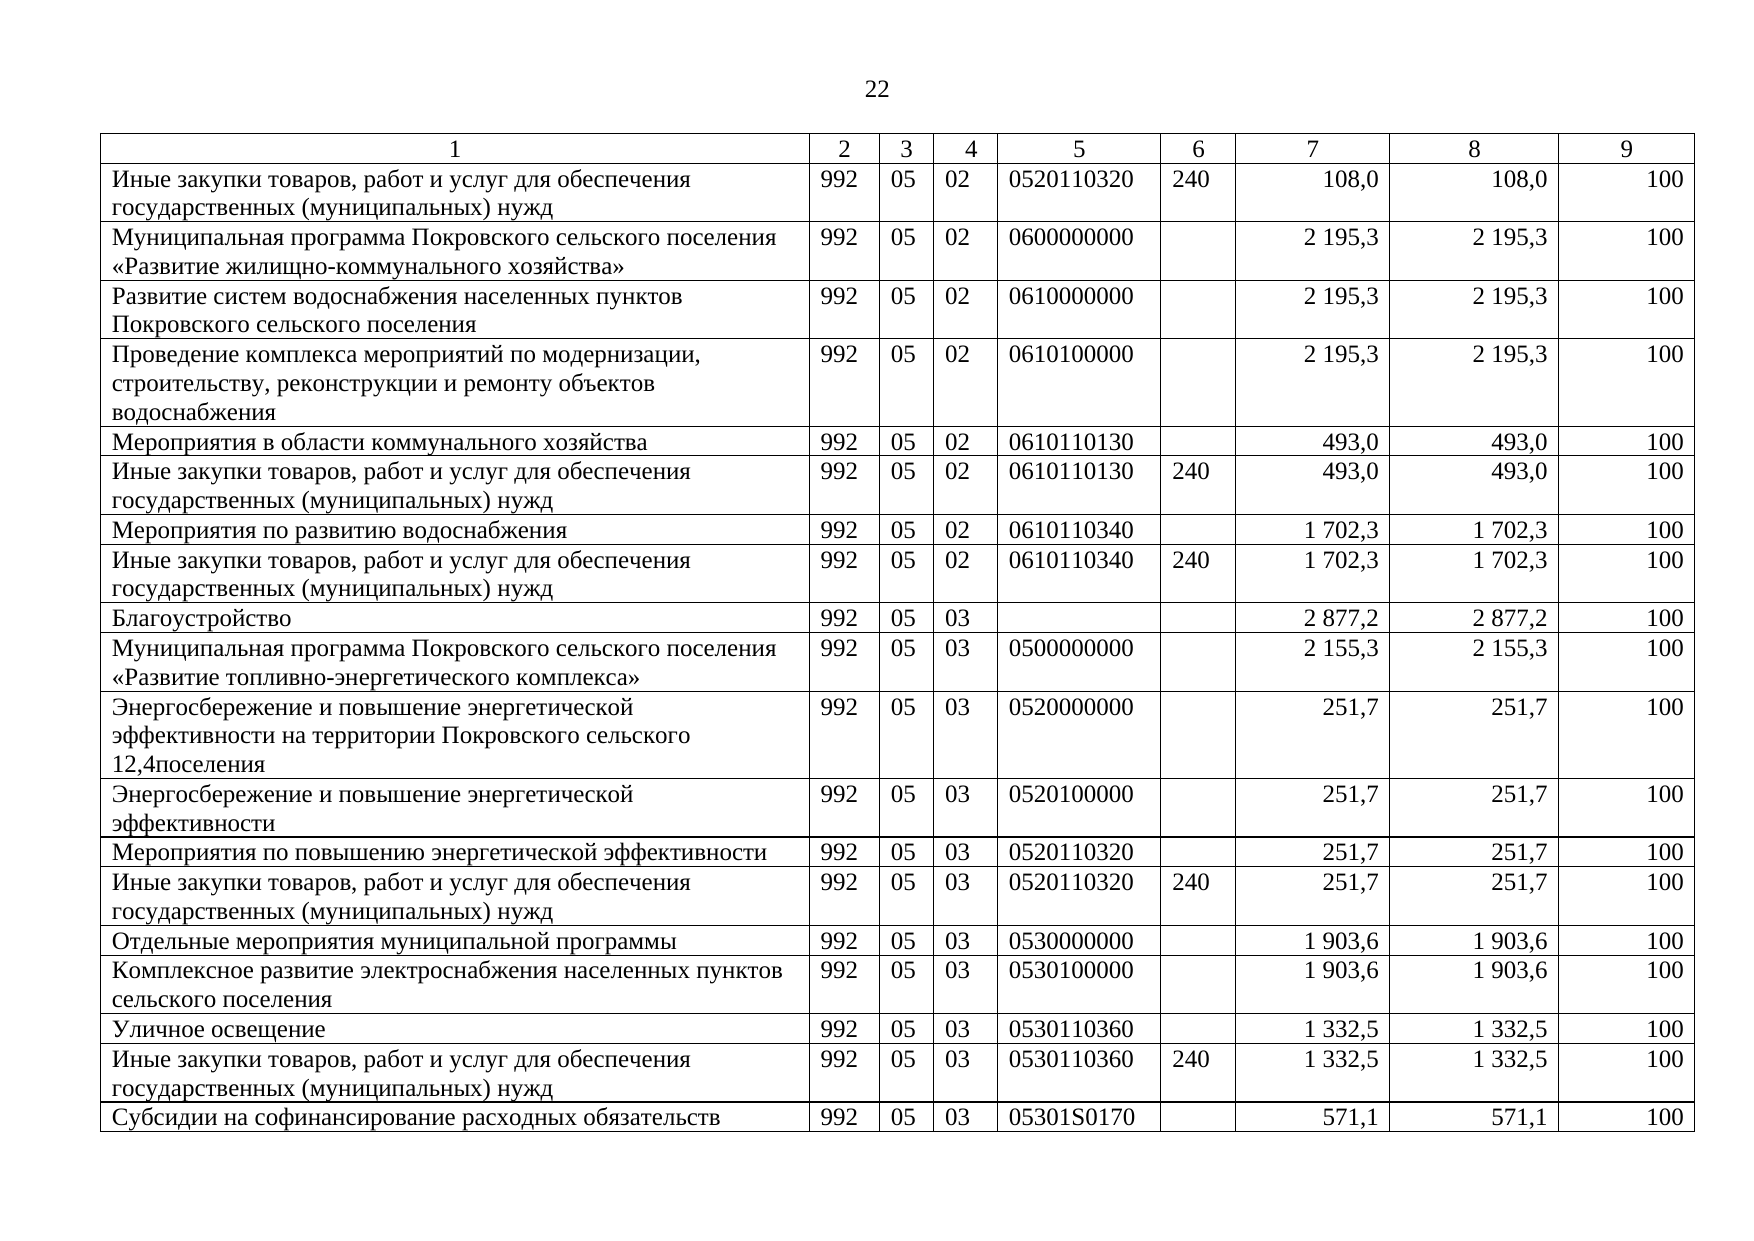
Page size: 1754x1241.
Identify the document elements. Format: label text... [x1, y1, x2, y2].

table_header 8 [1390, 134, 1558, 163]
table_cell 0610110340 [998, 545, 1160, 602]
table_cell 992 [810, 1044, 879, 1101]
table_cell 1 332,5 [1390, 1044, 1558, 1101]
table_cell 100 [1559, 1014, 1694, 1043]
table_cell 1 332,5 [1236, 1044, 1389, 1101]
table_cell 493,0 [1390, 456, 1558, 514]
table_cell 992 [810, 339, 879, 426]
table_cell 100 [1559, 633, 1694, 691]
table_cell 03 [934, 867, 997, 925]
table_cell 571,1 [1236, 1103, 1389, 1131]
table_cell 05 [880, 339, 933, 426]
table_cell 05 [880, 1103, 933, 1131]
table_cell 0610110340 [998, 515, 1160, 544]
table_cell [1161, 692, 1235, 778]
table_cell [101, 1103, 809, 1131]
table_cell [1161, 1014, 1235, 1043]
table_cell 05 [880, 779, 933, 836]
table_cell 05301S0170 [998, 1103, 1160, 1131]
table_header 4 [934, 134, 997, 163]
table_header 9 [1559, 134, 1694, 163]
table_cell 251,7 [1390, 692, 1558, 778]
table_cell 05 [880, 222, 933, 280]
table_cell 05 [880, 1014, 933, 1043]
table_cell 0610000000 [998, 281, 1160, 338]
table_cell 02 [934, 281, 997, 338]
table_cell 2 877,2 [1236, 603, 1389, 632]
table_cell 05 [880, 838, 933, 866]
table_cell 2 155,3 [1236, 633, 1389, 691]
table_cell 251,7 [1236, 867, 1389, 925]
table_cell 100 [1559, 1103, 1694, 1131]
table_cell Иные закупки товаров, работ и услуг для обеспечения государственных (муниципальных) нужд [101, 867, 809, 925]
table_cell 03 [934, 603, 997, 632]
table_cell 1 332,5 [1390, 1014, 1558, 1043]
table_cell 240 [1161, 867, 1235, 925]
table_header 2 [810, 134, 879, 163]
table_cell 2 155,3 [1390, 633, 1558, 691]
table_cell 992 [810, 456, 879, 514]
table_header 1 [101, 134, 809, 163]
table_cell 05 [880, 956, 933, 1013]
table_cell [1161, 281, 1235, 338]
table_cell 251,7 [1390, 838, 1558, 866]
table_cell Развитие систем водоснабжения населенных пунктов Покровского сельского поселения [101, 281, 809, 338]
table_cell 0610110130 [998, 456, 1160, 514]
table_cell 0530110360 [998, 1014, 1160, 1043]
table_cell 1 903,6 [1236, 926, 1389, 954]
table_cell 05 [880, 633, 933, 691]
table_cell 1 702,3 [1236, 515, 1389, 544]
table_cell 100 [1559, 164, 1694, 221]
table_cell 100 [1559, 222, 1694, 280]
table_cell Уличное освещение [101, 1014, 809, 1043]
table_cell 992 [810, 545, 879, 602]
table_cell 2 195,3 [1390, 222, 1558, 280]
table_cell 05 [880, 926, 933, 954]
table_cell 02 [934, 222, 997, 280]
table_cell 100 [1559, 692, 1694, 778]
table_cell [1161, 603, 1235, 632]
table_cell 100 [1559, 456, 1694, 514]
table_cell 1 903,6 [1390, 926, 1558, 954]
table_cell 0500000000 [998, 633, 1160, 691]
table_cell Комплексное развитие электроснабжения населенных пунктов сельского поселения [101, 956, 809, 1013]
table_cell 02 [934, 339, 997, 426]
table_cell 240 [1161, 456, 1235, 514]
table_cell 05 [880, 867, 933, 925]
table_cell 493,0 [1236, 427, 1389, 455]
table_cell 0520110320 [998, 838, 1160, 866]
table_cell 03 [934, 633, 997, 691]
table_cell 02 [934, 515, 997, 544]
table_cell 493,0 [1390, 427, 1558, 455]
table_cell 100 [1559, 281, 1694, 338]
table_cell 0530000000 [998, 926, 1160, 954]
table_cell 03 [934, 956, 997, 1013]
table_cell Благоустройство [101, 603, 809, 632]
table_cell Муниципальная программа Покровского сельского поселения «Развитие топливно-энергетического комплекса» [101, 633, 809, 691]
table_cell 05 [880, 456, 933, 514]
table_cell 1 332,5 [1236, 1014, 1389, 1043]
table_cell [1161, 1103, 1235, 1131]
table_cell 03 [934, 838, 997, 866]
table_cell Отдельные мероприятия муниципальной программы [101, 926, 809, 954]
table_cell 2 195,3 [1390, 281, 1558, 338]
table_cell [1161, 779, 1235, 836]
table_cell 2 195,3 [1236, 339, 1389, 426]
table_cell 100 [1559, 603, 1694, 632]
table_cell 1 903,6 [1390, 956, 1558, 1013]
table_cell Мероприятия по повышению энергетической эффективности [101, 838, 809, 866]
table_cell 03 [934, 779, 997, 836]
table_cell 100 [1559, 339, 1694, 426]
table_cell 03 [934, 1014, 997, 1043]
table_cell 251,7 [1390, 867, 1558, 925]
table_cell 992 [810, 779, 879, 836]
table_cell 992 [810, 633, 879, 691]
table_cell 100 [1559, 427, 1694, 455]
table_cell Проведение комплекса мероприятий по модернизации, строительству, реконструкции и ремонту объектов водоснабжения [101, 339, 809, 426]
table_cell Иные закупки товаров, работ и услуг для обеспечения государственных (муниципальных) нужд [101, 164, 809, 221]
table_cell 2 195,3 [1236, 281, 1389, 338]
table_cell 992 [810, 427, 879, 455]
table_cell 0520110320 [998, 164, 1160, 221]
table_header 3 [880, 134, 933, 163]
table_cell 100 [1559, 926, 1694, 954]
table_cell Энергосбережение и повышение энергетической эффективности на территории Покровского сельского 12,4поселения [101, 692, 809, 778]
table_cell 03 [934, 692, 997, 778]
table_cell 2 877,2 [1390, 603, 1558, 632]
table_cell 992 [810, 838, 879, 866]
table_cell 03 [934, 1044, 997, 1101]
table_cell 02 [934, 427, 997, 455]
table_cell Иные закупки товаров, работ и услуг для обеспечения государственных (муниципальных) нужд [101, 456, 809, 514]
table_header 7 [1236, 134, 1389, 163]
table_cell 0530110360 [998, 1044, 1160, 1101]
table_cell 0610110130 [998, 427, 1160, 455]
table_cell 0610100000 [998, 339, 1160, 426]
table_cell 251,7 [1236, 692, 1389, 778]
table_cell 03 [934, 926, 997, 954]
table_cell 03 [934, 1103, 997, 1131]
table_cell 240 [1161, 1044, 1235, 1101]
table_cell Муниципальная программа Покровского сельского поселения «Развитие жилищно-коммунального хозяйства» [101, 222, 809, 280]
table_cell 100 [1559, 779, 1694, 836]
table_cell 992 [810, 926, 879, 954]
table_cell 02 [934, 164, 997, 221]
table_cell 251,7 [1236, 838, 1389, 866]
table_header 5 [998, 134, 1160, 163]
table_cell [1161, 339, 1235, 426]
table_cell 05 [880, 281, 933, 338]
table_cell 108,0 [1390, 164, 1558, 221]
table_cell [1161, 515, 1235, 544]
table_cell 992 [810, 222, 879, 280]
table_cell 100 [1559, 838, 1694, 866]
table_cell 05 [880, 515, 933, 544]
table_cell [998, 603, 1160, 632]
table_cell [1161, 926, 1235, 954]
table_cell 1 903,6 [1236, 956, 1389, 1013]
table_cell 1 702,3 [1390, 545, 1558, 602]
table_cell [1161, 956, 1235, 1013]
table_cell 05 [880, 427, 933, 455]
table_cell 100 [1559, 867, 1694, 925]
table_cell Энергосбережение и повышение энергетической эффективности [101, 779, 809, 836]
table_cell 240 [1161, 545, 1235, 602]
table_cell 05 [880, 692, 933, 778]
table_cell Иные закупки товаров, работ и услуг для обеспечения государственных (муниципальных) нужд [101, 1044, 809, 1101]
table_cell 251,7 [1236, 779, 1389, 836]
table_cell Мероприятия в области коммунального хозяйства [101, 427, 809, 455]
table_cell 100 [1559, 1044, 1694, 1101]
table_cell 992 [810, 867, 879, 925]
table_cell 2 195,3 [1390, 339, 1558, 426]
table_cell 240 [1161, 164, 1235, 221]
table_cell 0520110320 [998, 867, 1160, 925]
table_cell 493,0 [1236, 456, 1389, 514]
table_cell 992 [810, 1103, 879, 1131]
table_cell [1161, 427, 1235, 455]
table_cell 2 195,3 [1236, 222, 1389, 280]
table_cell 05 [880, 603, 933, 632]
table_cell [1161, 838, 1235, 866]
table_cell Иные закупки товаров, работ и услуг для обеспечения государственных (муниципальных) нужд [101, 545, 809, 602]
table_cell 992 [810, 1014, 879, 1043]
table_cell 0600000000 [998, 222, 1160, 280]
table_cell 100 [1559, 515, 1694, 544]
table_cell 100 [1559, 956, 1694, 1013]
table_cell 571,1 [1390, 1103, 1558, 1131]
table_cell 992 [810, 603, 879, 632]
table_cell 0520100000 [998, 779, 1160, 836]
table_cell 0520000000 [998, 692, 1160, 778]
table_cell [1161, 633, 1235, 691]
table_cell 05 [880, 1044, 933, 1101]
table_cell 992 [810, 956, 879, 1013]
table_cell 992 [810, 281, 879, 338]
table_cell Мероприятия по развитию водоснабжения [101, 515, 809, 544]
table_cell 251,7 [1390, 779, 1558, 836]
table_cell 05 [880, 545, 933, 602]
table_cell 1 702,3 [1390, 515, 1558, 544]
table_cell 1 702,3 [1236, 545, 1389, 602]
table_cell [1161, 222, 1235, 280]
table_cell 0530100000 [998, 956, 1160, 1013]
table_cell 05 [880, 164, 933, 221]
table_cell 02 [934, 456, 997, 514]
table_cell 992 [810, 515, 879, 544]
table_header 6 [1161, 134, 1235, 163]
table_cell 992 [810, 164, 879, 221]
table_cell 100 [1559, 545, 1694, 602]
table_cell 02 [934, 545, 997, 602]
table_cell 992 [810, 692, 879, 778]
table_cell 108,0 [1236, 164, 1389, 221]
